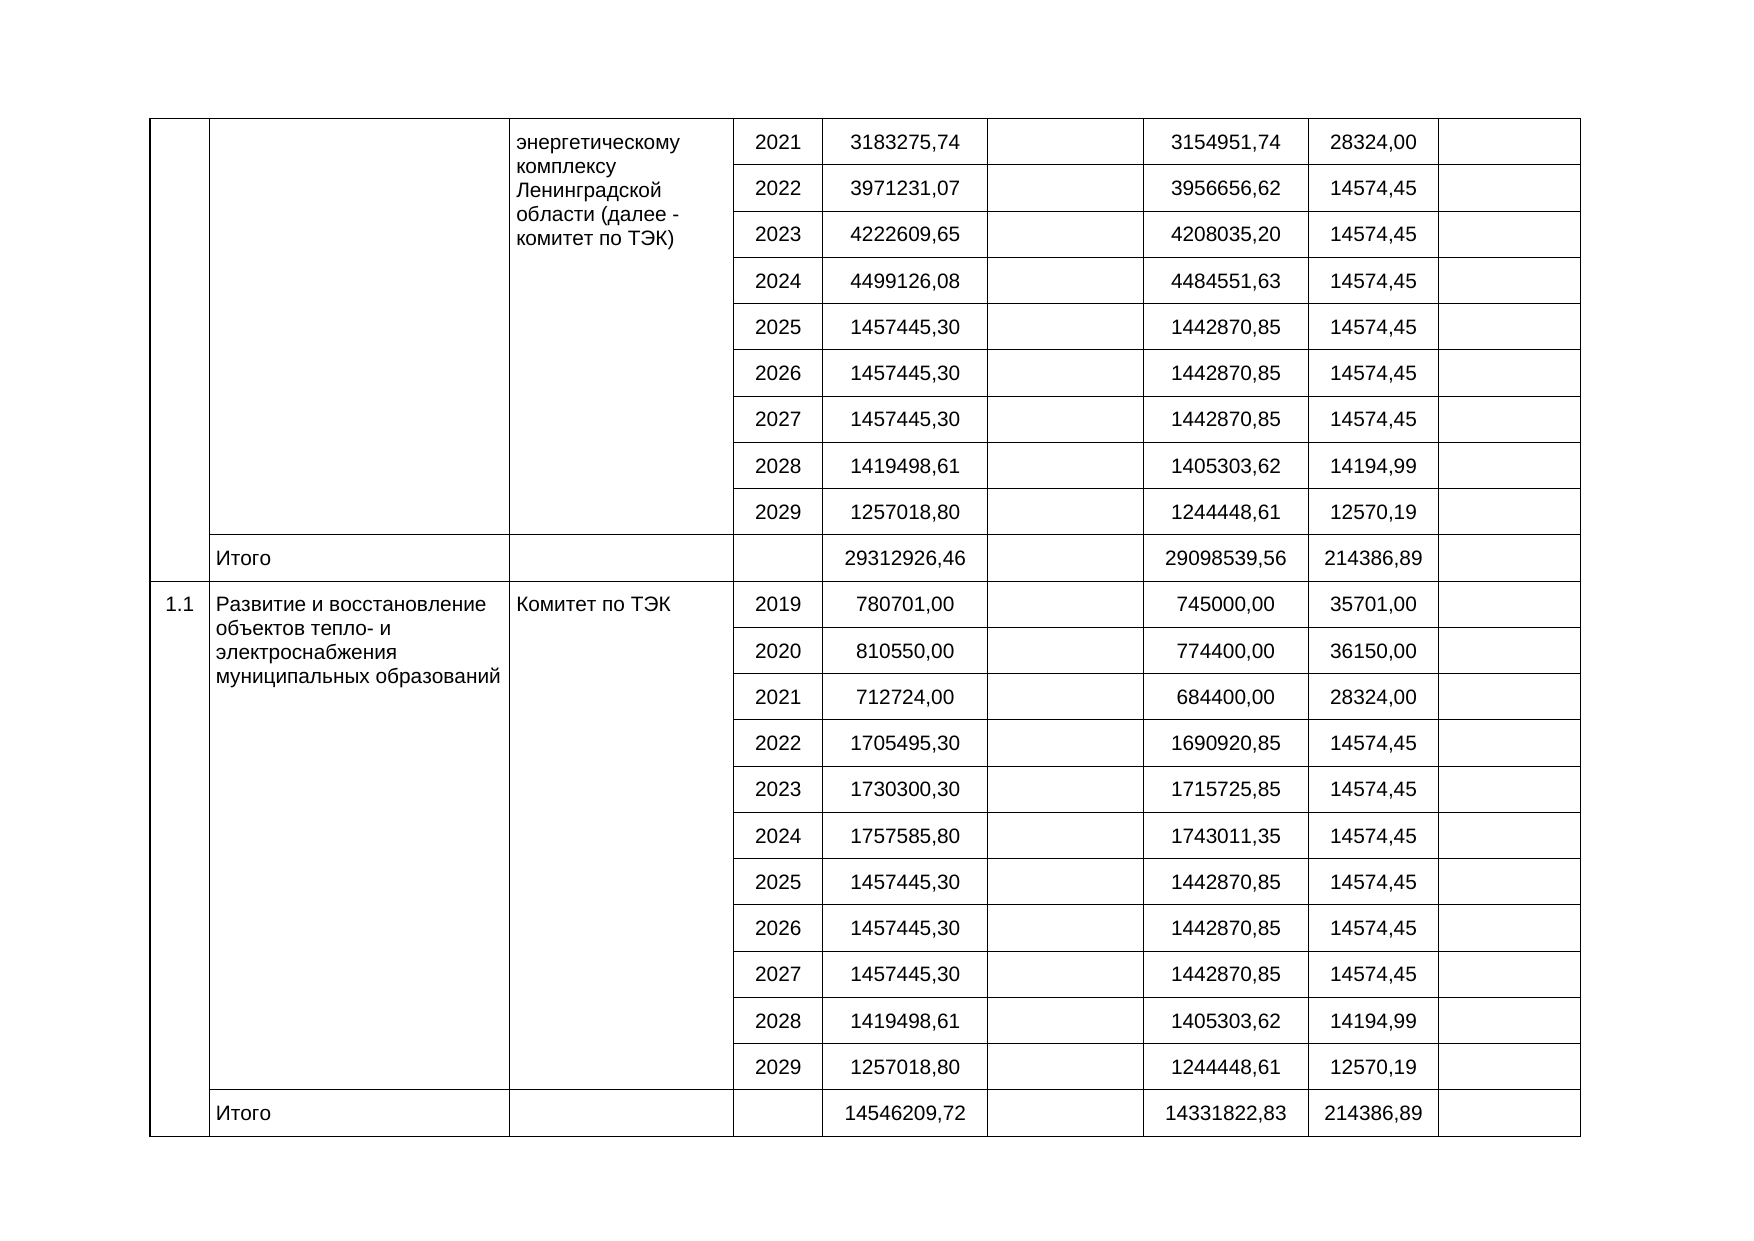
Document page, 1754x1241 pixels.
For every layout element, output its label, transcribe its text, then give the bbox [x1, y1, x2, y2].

table_cell [1439, 258, 1580, 303]
table_cell [988, 767, 1143, 812]
table_cell 2021 [734, 674, 822, 719]
table_cell [1439, 628, 1580, 673]
table_cell [988, 397, 1143, 442]
table_cell [988, 905, 1143, 951]
table_cell 14574,45 [1309, 720, 1438, 766]
table_cell [988, 1044, 1143, 1089]
table_cell 3183275,74 [823, 119, 987, 164]
table_cell 1743011,35 [1144, 813, 1308, 858]
table_cell 14574,45 [1309, 350, 1438, 396]
table_cell 1419498,61 [823, 998, 987, 1043]
table_cell 2023 [734, 767, 822, 812]
table_cell 1457445,30 [823, 952, 987, 997]
table_cell [988, 859, 1143, 904]
table_cell [988, 489, 1143, 534]
table_cell 1757585,80 [823, 813, 987, 858]
table_cell 214386,89 [1309, 535, 1438, 581]
table_cell 2026 [734, 350, 822, 396]
table_cell 14546209,72 [823, 1090, 987, 1136]
table_cell [1439, 304, 1580, 349]
table_cell 12570,19 [1309, 489, 1438, 534]
table_cell 1690920,85 [1144, 720, 1308, 766]
table_cell [1439, 859, 1580, 904]
table_cell [988, 119, 1143, 164]
table_cell [510, 1090, 733, 1136]
table_cell [734, 535, 822, 581]
table_cell 1705495,30 [823, 720, 987, 766]
table_cell [510, 535, 733, 581]
table_cell [988, 628, 1143, 673]
table_cell 1442870,85 [1144, 397, 1308, 442]
table_cell [988, 1090, 1143, 1136]
table_cell 1457445,30 [823, 397, 987, 442]
table_cell Итого [210, 1090, 509, 1136]
table_cell [1439, 397, 1580, 442]
table_cell 1442870,85 [1144, 905, 1308, 951]
table_cell 3154951,74 [1144, 119, 1308, 164]
table_cell 2029 [734, 1044, 822, 1089]
table_cell 2023 [734, 212, 822, 257]
table_cell 14574,45 [1309, 304, 1438, 349]
table_cell 1442870,85 [1144, 859, 1308, 904]
table_cell 2022 [734, 720, 822, 766]
table_cell [1439, 674, 1580, 719]
table_cell [988, 165, 1143, 211]
table_cell [988, 952, 1143, 997]
table_cell [1439, 998, 1580, 1043]
table_cell 4222609,65 [823, 212, 987, 257]
table_cell 2029 [734, 489, 822, 534]
table_cell [988, 720, 1143, 766]
table_cell 14574,45 [1309, 165, 1438, 211]
table_cell 14194,99 [1309, 998, 1438, 1043]
table_cell 1244448,61 [1144, 489, 1308, 534]
table_cell 14574,45 [1309, 952, 1438, 997]
table_cell [1439, 720, 1580, 766]
table_cell [1439, 767, 1580, 812]
table_cell 1244448,61 [1144, 1044, 1308, 1089]
table_cell 2028 [734, 443, 822, 488]
table_cell [1439, 813, 1580, 858]
table_cell [1439, 443, 1580, 488]
table_cell 1442870,85 [1144, 952, 1308, 997]
table_cell [1439, 489, 1580, 534]
table_cell 2028 [734, 998, 822, 1043]
table_cell 3956656,62 [1144, 165, 1308, 211]
table_cell 1.1 [151, 582, 209, 1136]
table_cell 1405303,62 [1144, 998, 1308, 1043]
table_cell [988, 258, 1143, 303]
table_cell 780701,00 [823, 582, 987, 627]
table_cell [734, 1090, 822, 1136]
table_cell [988, 212, 1143, 257]
table_cell 28324,00 [1309, 674, 1438, 719]
table_cell 14574,45 [1309, 905, 1438, 951]
table_cell Комитет по ТЭК [510, 582, 733, 1089]
table_cell 1405303,62 [1144, 443, 1308, 488]
table_cell 36150,00 [1309, 628, 1438, 673]
table_cell 1730300,30 [823, 767, 987, 812]
table_cell [1439, 350, 1580, 396]
table_cell 14331822,83 [1144, 1090, 1308, 1136]
table_cell [1439, 582, 1580, 627]
table_cell [988, 350, 1143, 396]
table_cell 1419498,61 [823, 443, 987, 488]
table_cell 4208035,20 [1144, 212, 1308, 257]
table_cell 684400,00 [1144, 674, 1308, 719]
table_cell 2024 [734, 258, 822, 303]
table_cell 2019 [734, 582, 822, 627]
table_cell [1439, 535, 1580, 581]
table_cell [1439, 212, 1580, 257]
table_cell 774400,00 [1144, 628, 1308, 673]
table_cell 214386,89 [1309, 1090, 1438, 1136]
table_cell [1439, 1044, 1580, 1089]
table_cell 14194,99 [1309, 443, 1438, 488]
table_cell [988, 535, 1143, 581]
table_cell Развитие и восстановление объектов тепло- и электроснабжения муниципальных образований [210, 582, 509, 1089]
table_cell 745000,00 [1144, 582, 1308, 627]
table_cell 810550,00 [823, 628, 987, 673]
table_cell 1442870,85 [1144, 350, 1308, 396]
table_cell 2025 [734, 304, 822, 349]
table_cell [1439, 119, 1580, 164]
table_cell 1457445,30 [823, 859, 987, 904]
table_cell [1439, 165, 1580, 211]
table_cell 2021 [734, 119, 822, 164]
table_cell 14574,45 [1309, 397, 1438, 442]
table_cell 3971231,07 [823, 165, 987, 211]
table_cell 14574,45 [1309, 859, 1438, 904]
table_cell 1457445,30 [823, 304, 987, 349]
table_cell [1439, 952, 1580, 997]
table_cell 2025 [734, 859, 822, 904]
table_cell 1257018,80 [823, 489, 987, 534]
table_cell 35701,00 [1309, 582, 1438, 627]
table_cell 12570,19 [1309, 1044, 1438, 1089]
table_cell [988, 813, 1143, 858]
table_cell 14574,45 [1309, 813, 1438, 858]
table_cell 29098539,56 [1144, 535, 1308, 581]
table_cell 4499126,08 [823, 258, 987, 303]
table_cell 2026 [734, 905, 822, 951]
table_cell [988, 674, 1143, 719]
table_cell 14574,45 [1309, 767, 1438, 812]
table_cell [1439, 1090, 1580, 1136]
table_cell 29312926,46 [823, 535, 987, 581]
table_cell [988, 998, 1143, 1043]
table_cell 1257018,80 [823, 1044, 987, 1089]
table_cell [988, 443, 1143, 488]
table_cell 1442870,85 [1144, 304, 1308, 349]
table_cell 14574,45 [1309, 258, 1438, 303]
table_cell 4484551,63 [1144, 258, 1308, 303]
table_cell 1457445,30 [823, 905, 987, 951]
table_cell 2027 [734, 952, 822, 997]
table_cell Итого [210, 535, 509, 581]
table_cell 2022 [734, 165, 822, 211]
table_cell 712724,00 [823, 674, 987, 719]
table_cell 14574,45 [1309, 212, 1438, 257]
table_cell [1439, 905, 1580, 951]
table_cell 2020 [734, 628, 822, 673]
table_cell [988, 582, 1143, 627]
table_cell 28324,00 [1309, 119, 1438, 164]
table_cell 1457445,30 [823, 350, 987, 396]
table_cell 2027 [734, 397, 822, 442]
table_cell 2024 [734, 813, 822, 858]
table_cell [988, 304, 1143, 349]
table_cell 1715725,85 [1144, 767, 1308, 812]
